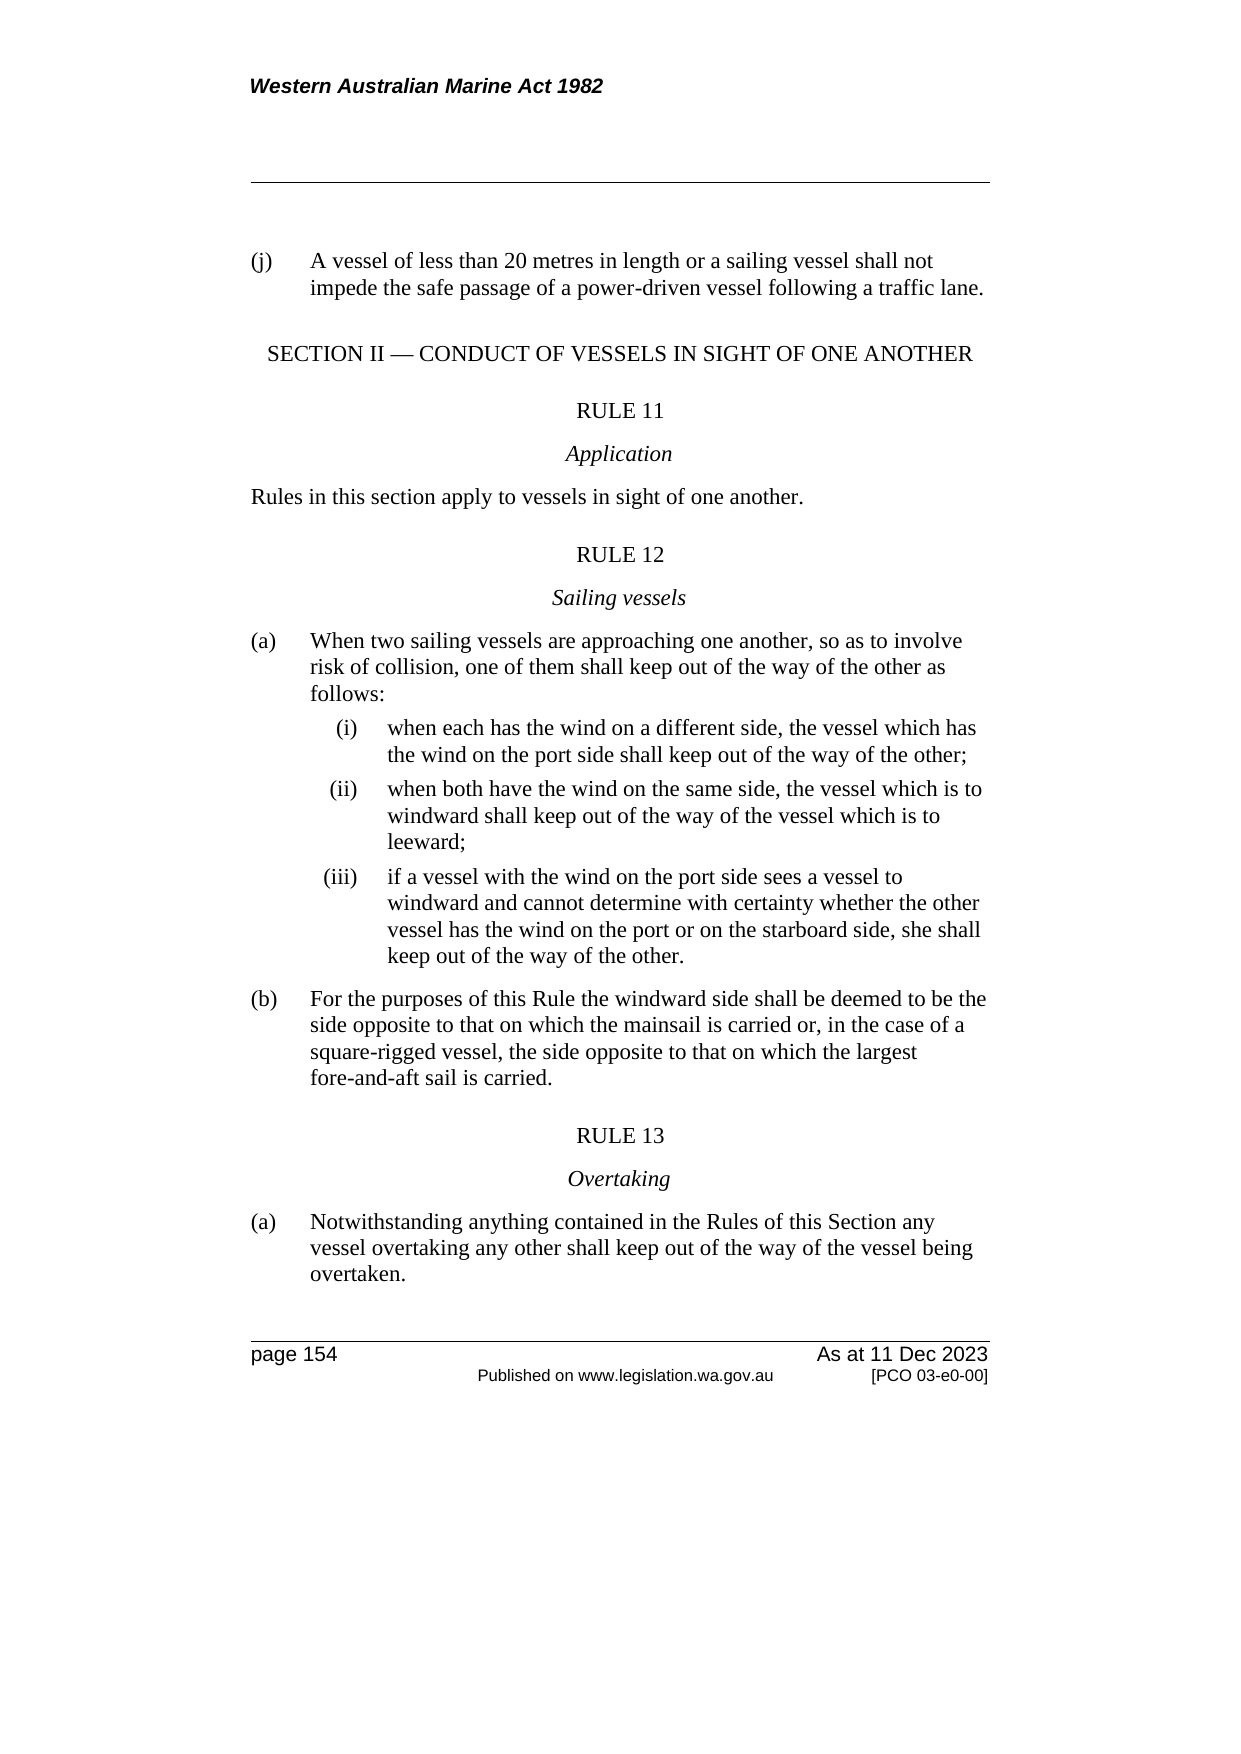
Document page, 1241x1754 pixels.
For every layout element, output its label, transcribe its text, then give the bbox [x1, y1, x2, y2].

text (a) Notwithstanding anything contained in the Rules of this Section any vessel overtaking any other shall keep out of the way of the vessel being overtaken. [251, 1208, 990, 1287]
text (b) For the purposes of this Rule the windward side shall be deemed to be the side opposite to that on which the mainsail is carried or, in the case of a square-rigged vessel, the side opposite to that on which the largest fore-and-aft sail is carried. [251, 985, 990, 1090]
text (ii) when both have the wind on the same side, the vessel which is to windward shall keep out of the way of the vessel which is to leeward; [251, 776, 990, 854]
subtitle RULE 12 [251, 541, 990, 567]
text (iii) if a vessel with the wind on the port side sees a vessel to windward and cannot determine with certainty whether the other vessel has the wind on the port or on the starboard side, she shall keep out of the way of the other. [251, 863, 990, 968]
subtitle Sailing vessels [251, 584, 990, 610]
text (i) when each has the wind on a different side, the vessel which has the wind on the port side shall keep out of the way of the other; [251, 714, 990, 767]
subtitle SECTION II — CONDUCT OF VESSELS IN SIGHT OF ONE ANOTHER [251, 340, 990, 366]
subtitle RULE 11 [251, 397, 990, 424]
subtitle Overtaking [251, 1165, 990, 1191]
text (a) When two sailing vessels are approaching one another, so as to involve risk of collision, one of them shall keep out of the way of the other as follows: [251, 627, 990, 706]
subtitle Application [251, 440, 990, 467]
text Rules in this section apply to vessels in sight of one another. [251, 483, 990, 510]
text (j) A vessel of less than 20 metres in length or a sailing vessel shall not impede the safe passage of a power-driven vessel following a traffic lane. [251, 247, 990, 300]
subtitle RULE 13 [251, 1122, 990, 1148]
